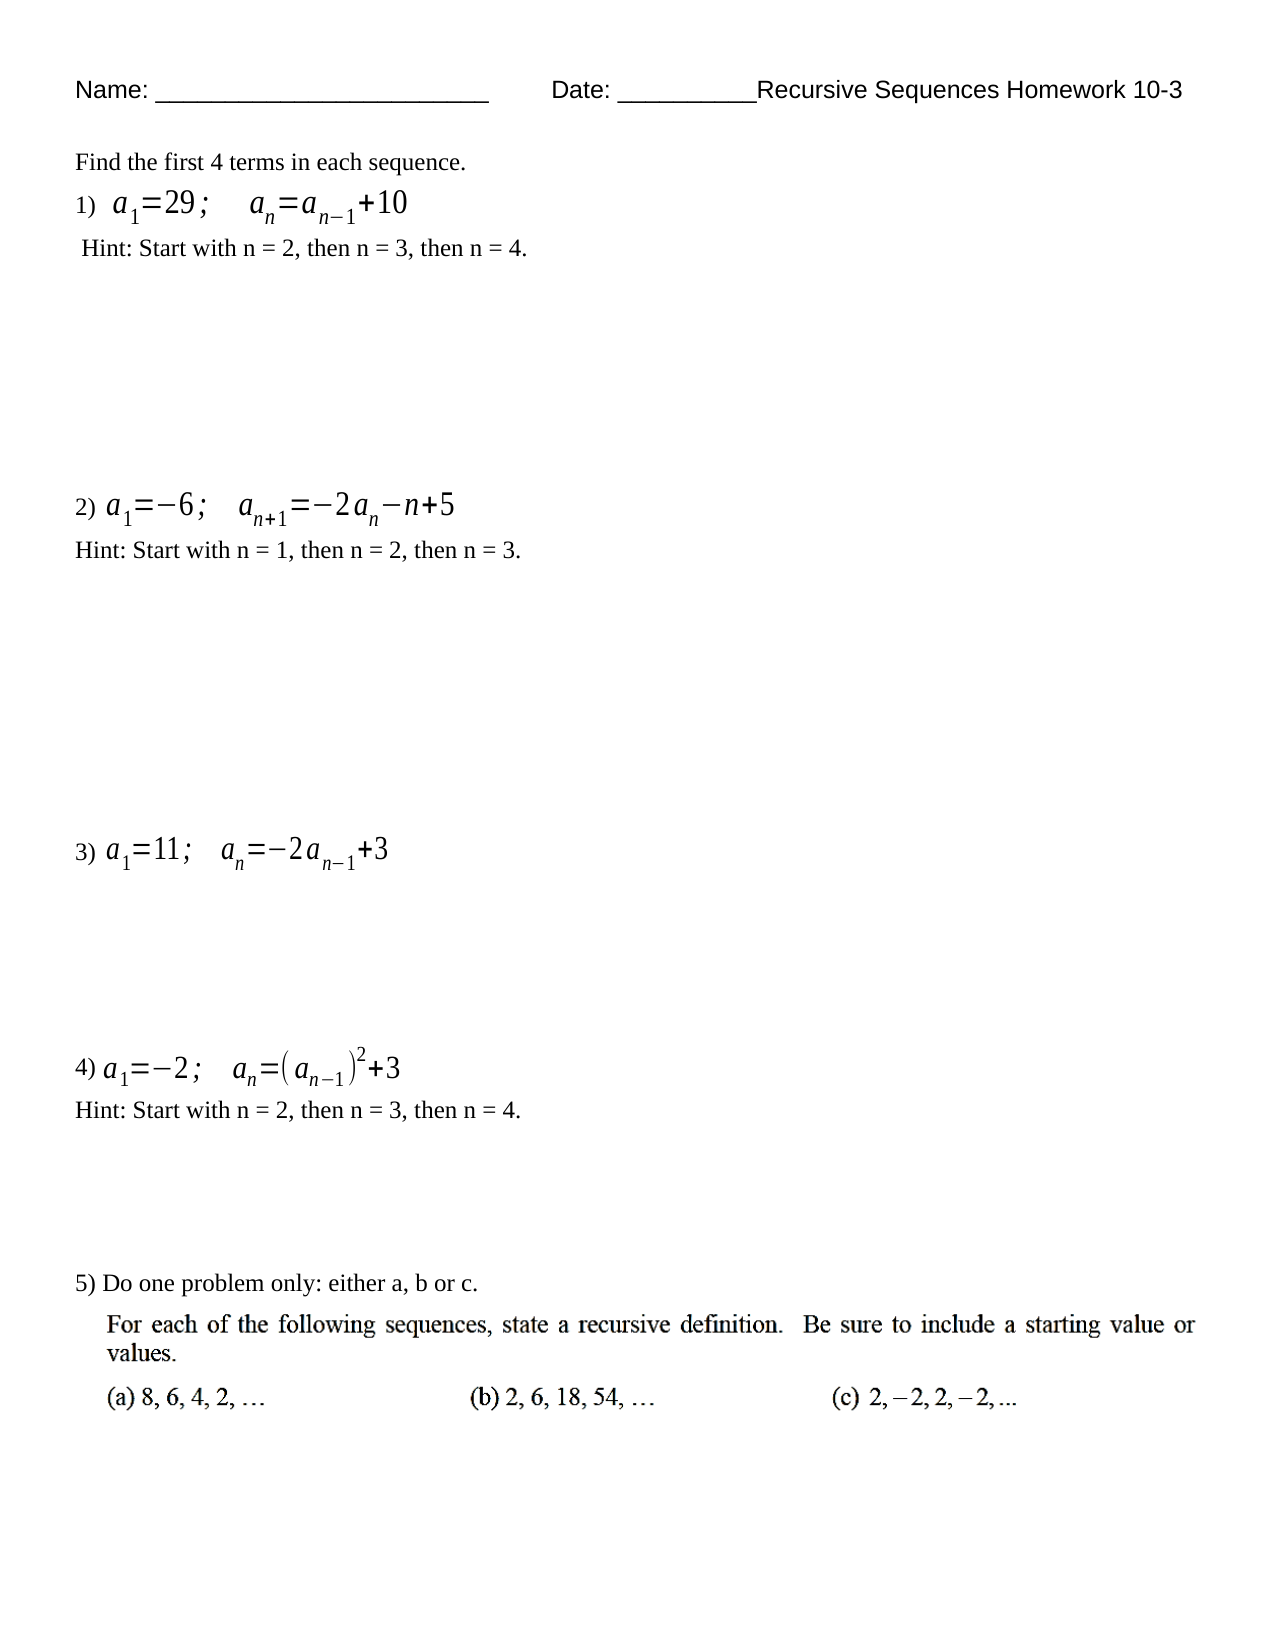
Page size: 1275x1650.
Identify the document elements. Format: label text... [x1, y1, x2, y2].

text 5) Do one problem only: either a, b or c. [75, 1268, 1200, 1297]
text 4) [75, 1052, 1200, 1081]
picture [92, 1304, 1218, 1443]
text 3) [75, 837, 1200, 866]
text Hint: Start with n = 1, then n = 2, then n = 3. [75, 535, 1200, 564]
text Find the first 4 terms in each sequence. [75, 147, 1200, 176]
text Hint: Start with n = 2, then n = 3, then n = 4. [75, 1096, 1200, 1124]
text Name: ________________________ Date: __________Recursive Sequences Homework 10-3 [75, 75, 1200, 104]
text Hint: Start with n = 2, then n = 3, then n = 4. [75, 233, 1200, 262]
text 2) [75, 492, 1200, 521]
